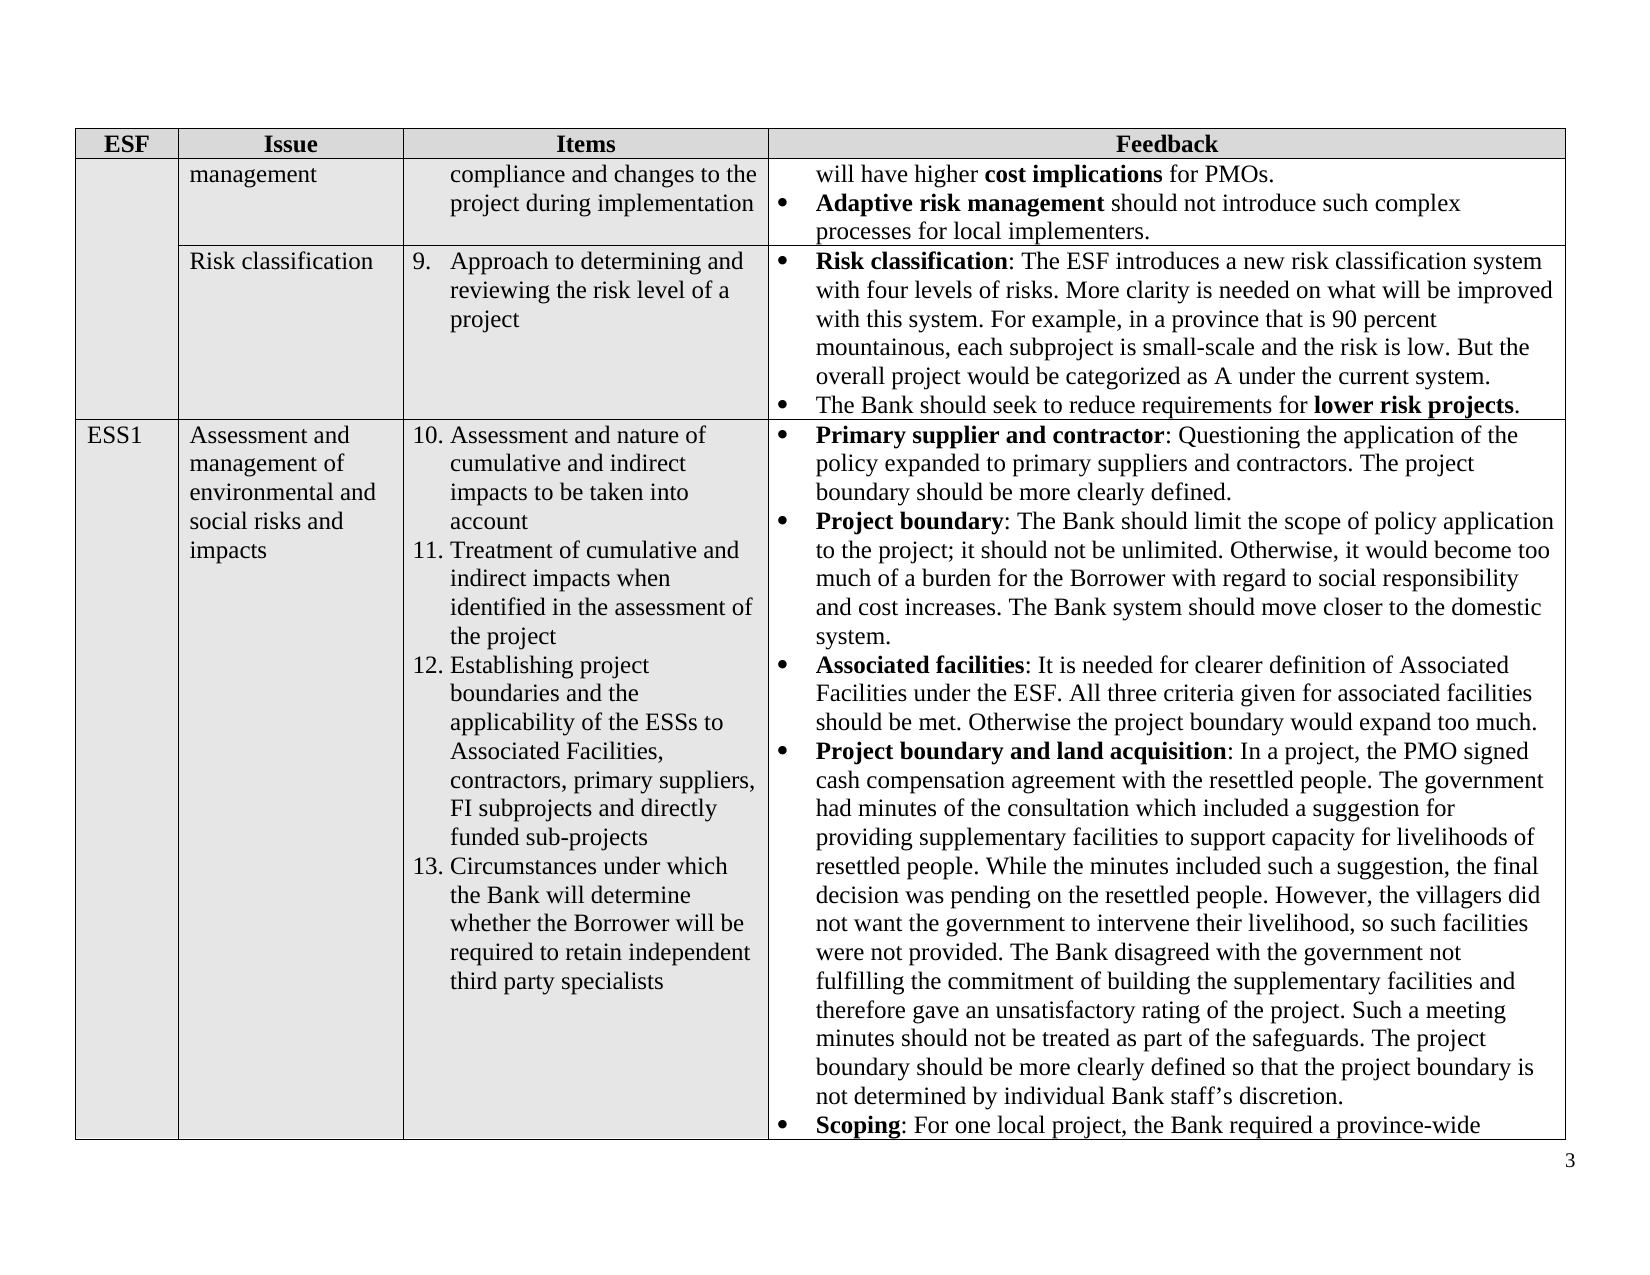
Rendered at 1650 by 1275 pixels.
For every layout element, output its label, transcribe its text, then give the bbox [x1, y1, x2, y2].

table_header Items [404, 129, 768, 158]
table_header ESF [76, 129, 178, 158]
table_header Issue [179, 129, 403, 158]
table_cell Approach to determining and reviewing the risk level of a project [404, 246, 768, 419]
table_cell Risk classification: The ESF introduces a new risk classification system with four levels of risks. More clarity is needed on what will be improved with this system. For example, in a province that is 90 percent mountainous, each subproject is small-scale and the risk is low. But the overall project would be categorized as A under the current system. The Bank should seek to reduce requirements for lower risk projects. [769, 246, 1565, 419]
table_cell Risk classification [179, 246, 403, 419]
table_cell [769, 420, 1565, 1138]
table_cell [404, 159, 768, 245]
table_cell ESS1 [76, 420, 178, 1138]
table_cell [404, 420, 768, 1138]
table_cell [179, 420, 403, 1138]
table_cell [769, 159, 1565, 245]
table_header Feedback [769, 129, 1565, 158]
table_cell Adaptive risk management [179, 159, 403, 245]
